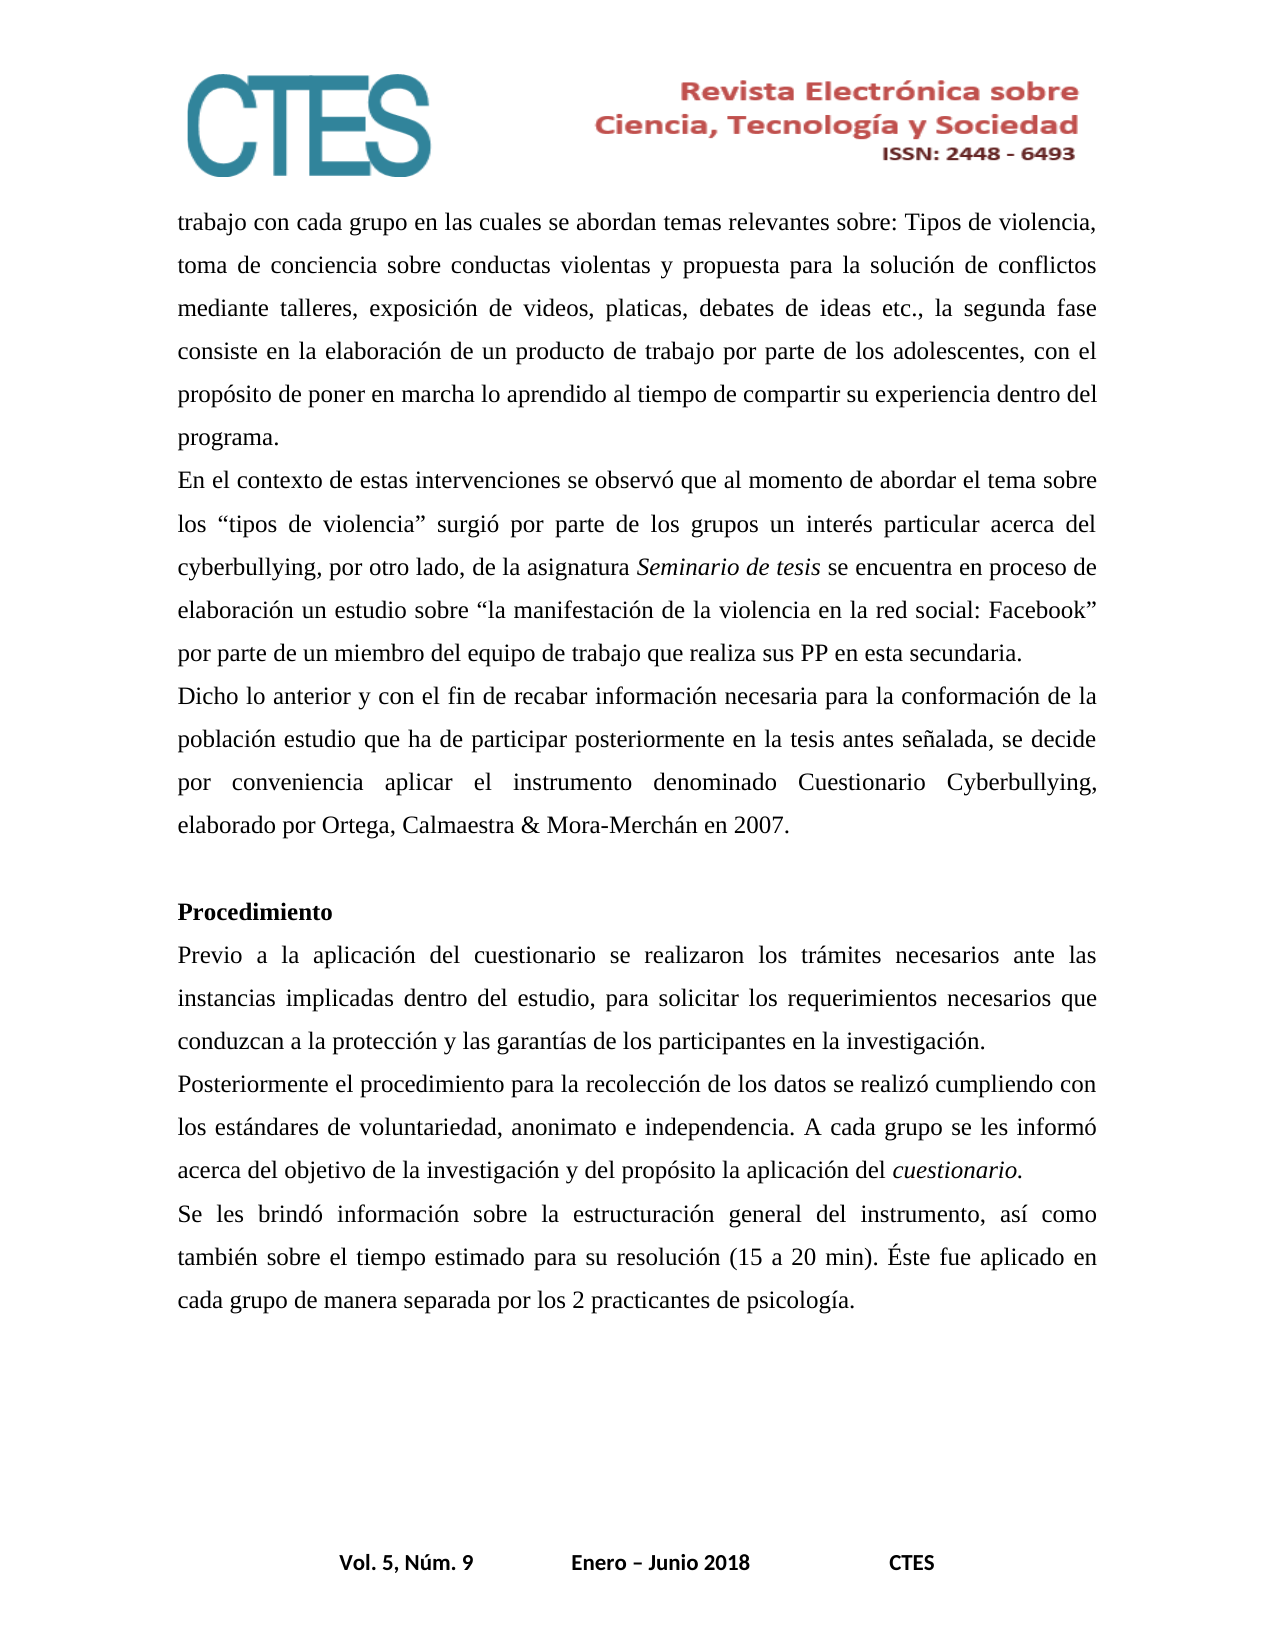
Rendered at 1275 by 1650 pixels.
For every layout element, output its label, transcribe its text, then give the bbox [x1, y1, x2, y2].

picture [187, 73, 1088, 177]
text En el contexto de estas intervenciones se observó que al momento de abordar el tema sobre los “tipos de violencia” surgió por parte de los grupos un interés particular acerca del cyberbullying, por otro lado, de la asignatura Seminario de tesis se encuentra en proceso de elaboración un estudio sobre “la manifestación de la violencia en la red social: Facebook” por parte de un miembro del equipo de trabajo que realiza sus PP en esta secundaria. [177, 466, 1098, 667]
text Procedimiento [177, 897, 1098, 926]
text Se les brindó información sobre la estructuración general del instrumento, así como también sobre el tiempo estimado para su resolución (15 a 20 min). Éste fue aplicado en cada grupo de manera separada por los 2 practicantes de psicología. [177, 1199, 1098, 1314]
text Posteriormente el procedimiento para la recolección de los datos se realizó cumpliendo con los estándares de voluntariedad, anonimato e independencia. A cada grupo se les informó acerca del objetivo de la investigación y del propósito la aplicación del cuestionario. [177, 1069, 1098, 1184]
text Dicho lo anterior y con el fin de recabar información necesaria para la conformación de la población estudio que ha de participar posteriormente en la tesis antes señalada, se decide por conveniencia aplicar el instrumento denominado Cuestionario Cyberbullying, elaborado por Ortega, Calmaestra & Mora-Merchán en 2007. [177, 681, 1098, 839]
text Previo a la aplicación del cuestionario se realizaron los trámites necesarios ante las instancias implicadas dentro del estudio, para solicitar los requerimientos necesarios que conduzcan a la protección y las garantías de los participantes en la investigación. [177, 940, 1098, 1055]
